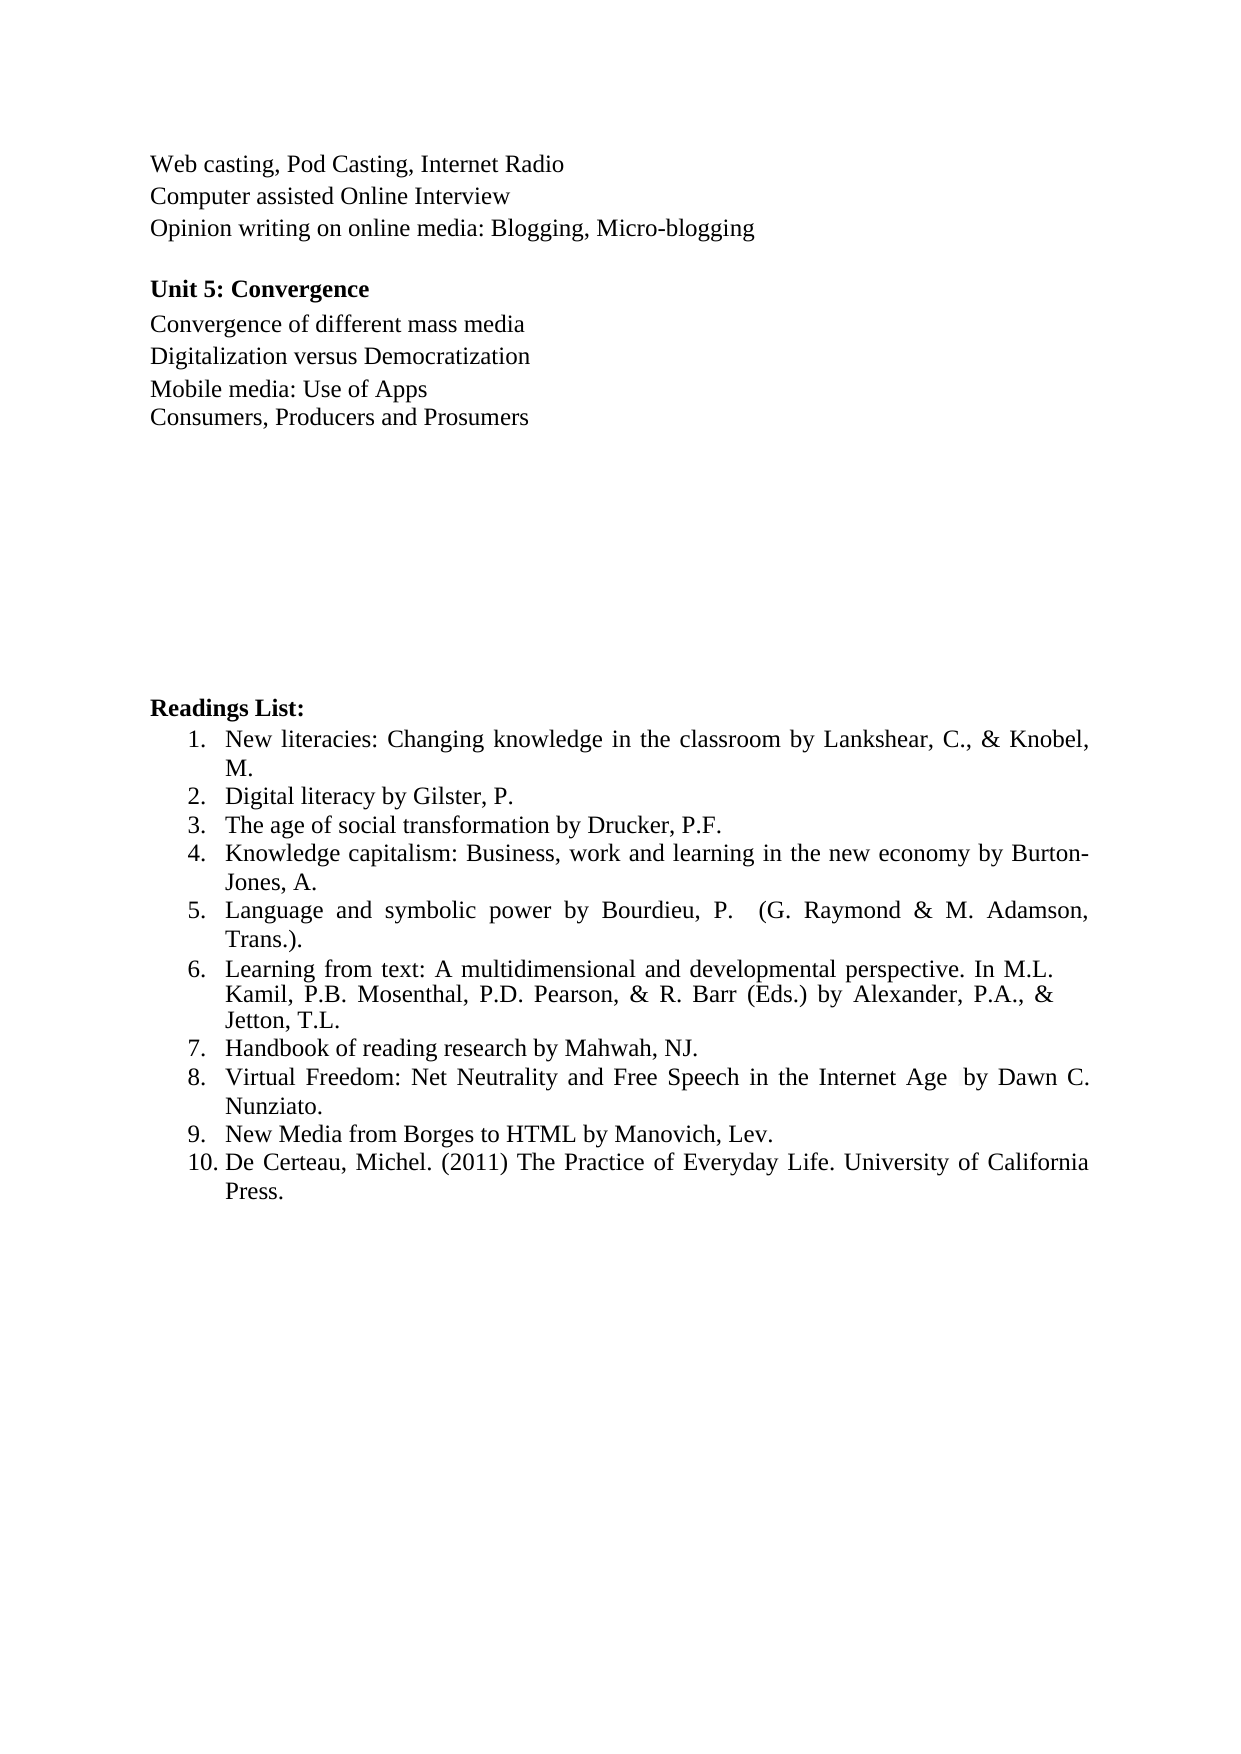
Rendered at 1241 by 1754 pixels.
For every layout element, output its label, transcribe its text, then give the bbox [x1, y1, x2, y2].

text Computer assisted Online Interview [150, 182, 1090, 211]
list New literacies: Changing knowledge in the classroom by Lankshear, C., & Knobel, M. [187, 724, 1090, 782]
picture [958, 1070, 964, 1086]
list New Media from Borges to HTML by Manovich, Lev. [187, 1120, 1090, 1148]
list Language and symbolic power by Bourdieu, P. (G. Raymond & M. Adamson, Trans.). [187, 896, 1090, 952]
text Readings List: [150, 693, 1090, 722]
list Knowledge capitalism: Business, work and learning in the new economy by Burton-Jones, A. [187, 838, 1090, 896]
text Unit 5: Convergence [150, 274, 1090, 303]
text Web casting, Pod Casting, Internet Radio [150, 150, 1090, 178]
list The age of social transformation by Drucker, P.F. [187, 810, 1090, 838]
list De Certeau, Michel. (2011) The Practice of Everyday Life. University of California Press. [187, 1148, 1090, 1204]
list Digital literacy by Gilster, P. [187, 782, 1090, 810]
text Digitalization versus Democratization [150, 342, 1090, 371]
text Consumers, Producers and Prosumers [150, 403, 1090, 431]
list Handbook of reading research by Mahwah, NJ. [187, 1034, 1090, 1062]
text Mobile media: Use of Apps [150, 374, 1090, 403]
text Convergence of different mass media [150, 310, 1090, 338]
list Learning from text: A multidimensional and developmental perspective. In M.L. Kamil, P.B. Mosenthal, P.D. Pearson, & R. Barr (Eds.) by Alexander, P.A., & Jetton, T.L. [187, 956, 1055, 1034]
list Virtual Freedom: Net Neutrality and Free Speech in the Internet Age by Dawn C. Nunziato. [187, 1062, 1090, 1120]
text Opinion writing on online media: Blogging, Micro-blogging [150, 214, 1090, 243]
